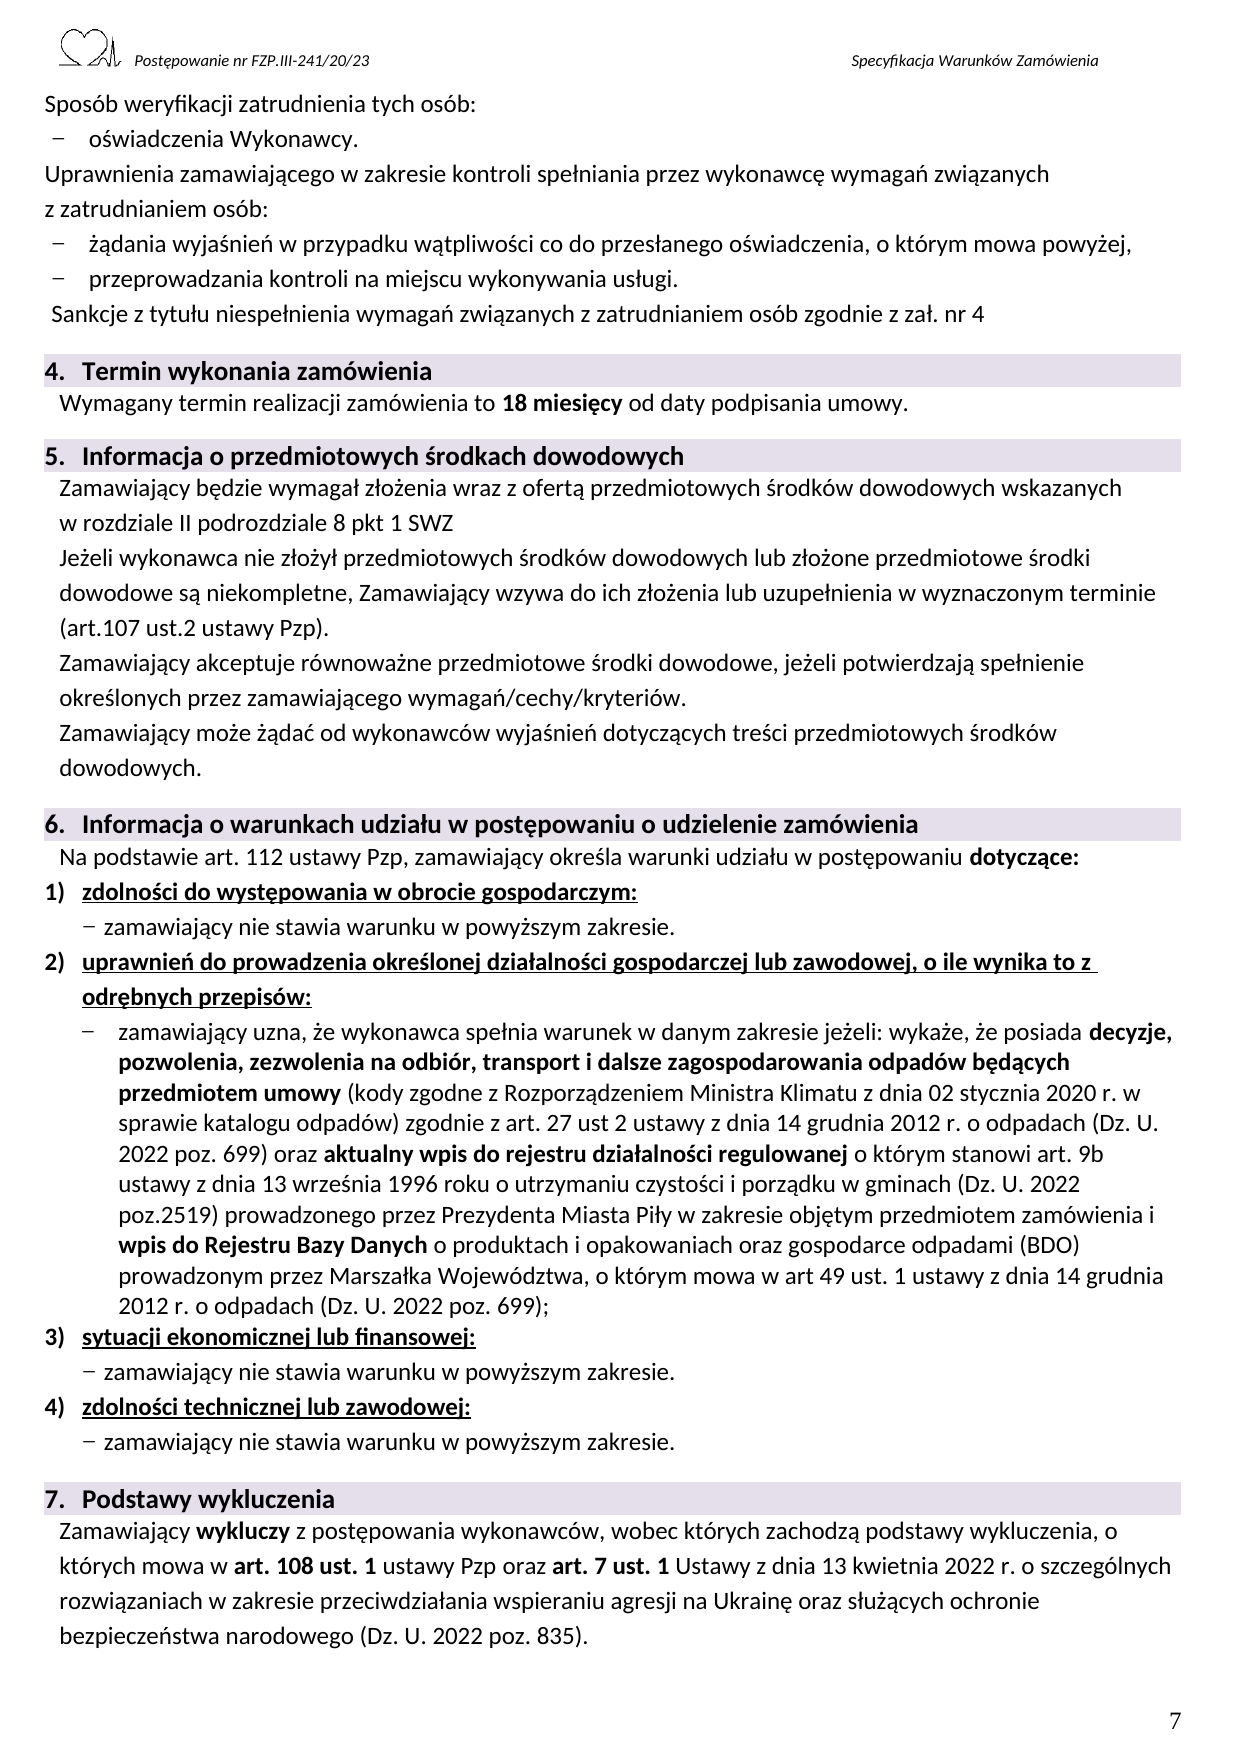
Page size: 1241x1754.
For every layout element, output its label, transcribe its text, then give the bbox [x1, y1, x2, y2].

text Zamawiający będzie wymagał złożenia wraz z ofertą przedmiotowych środków dowodowych wskazanych w rozdziale II podrozdziale 8 pkt 1 SWZ [59, 472, 1181, 537]
text Wymagany termin realizacji zamówienia to 18 miesięcy od daty podpisania umowy. [59, 387, 1181, 418]
list zdolności technicznej lub zawodowej: [44, 1391, 1181, 1421]
list Termin wykonania zamówienia [44, 354, 1181, 387]
list zamawiający uzna, że wykonawca spełnia warunek w danym zakresie jeżeli: wykaże, że posiada decyzje, pozwolenia, zezwolenia na odbiór, transport i dalsze zagospodarowania odpadów będących przedmiotem umowy (kody zgodne z Rozporządzeniem Ministra Klimatu z dnia 02 stycznia 2020 r. w sprawie katalogu odpadów) zgodnie z art. 27 ust 2 ustawy z dnia 14 grudnia 2012 r. o odpadach (Dz. U. 2022 poz. 699) oraz aktualny wpis do rejestru działalności regulowanej o którym stanowi art. 9b ustawy z dnia 13 września 1996 roku o utrzymaniu czystości i porządku w gminach (Dz. U. 2022 poz.2519) prowadzonego przez Prezydenta Miasta Piły w zakresie objętym przedmiotem zamówienia i wpis do Rejestru Bazy Danych o produktach i opakowaniach oraz gospodarce odpadami (BDO) prowadzonym przez Marszałka Województwa, o którym mowa w art 49 ust. 1 ustawy z dnia 14 grudnia 2012 r. o odpadach (Dz. U. 2022 poz. 699); [81, 1016, 1181, 1321]
text Zamawiający wykluczy z postępowania wykonawców, wobec których zachodzą podstawy wykluczenia, o których mowa w art. 108 ust. 1 ustawy Pzp oraz art. 7 ust. 1 Ustawy z dnia 13 kwietnia 2022 r. o szczególnych rozwiązaniach w zakresie przeciwdziałania wspieraniu agresji na Ukrainę oraz służących ochronie bezpieczeństwa narodowego (Dz. U. 2022 poz. 835). [59, 1515, 1181, 1650]
list przeprowadzania kontroli na miejscu wykonywania usługi. [51, 264, 1181, 294]
text Jeżeli wykonawca nie złożył przedmiotowych środków dowodowych lub złożone przedmiotowe środki dowodowe są niekompletne, Zamawiający wzywa do ich złożenia lub uzupełnienia w wyznaczonym terminie (art.107 ust.2 ustawy Pzp). [59, 542, 1181, 642]
list Informacja o przedmiotowych środkach dowodowych [44, 439, 1181, 472]
list uprawnień do prowadzenia określonej działalności gospodarczej lub zawodowej, o ile wynika to z odrębnych przepisów: [44, 946, 1181, 1011]
list zdolności do występowania w obrocie gospodarczym: [44, 876, 1181, 906]
text Sposób weryfikacji zatrudnienia tych osób: [44, 89, 1181, 119]
list zamawiający nie stawia warunku w powyższym zakresie. [82, 1356, 1181, 1386]
list żądania wyjaśnień w przypadku wątpliwości co do przesłanego oświadczenia, o którym mowa powyżej, [51, 229, 1181, 259]
text Na podstawie art. 112 ustawy Pzp, zamawiający określa warunki udziału w postępowaniu dotyczące: [59, 841, 1181, 871]
list zamawiający nie stawia warunku w powyższym zakresie. [82, 1426, 1181, 1456]
text Zamawiający może żądać od wykonawców wyjaśnień dotyczących treści przedmiotowych środków dowodowych. [59, 717, 1181, 782]
text Sankcje z tytułu niespełnienia wymagań związanych z zatrudnianiem osób zgodnie z zał. nr 4 [51, 299, 1181, 329]
list Informacja o warunkach udziału w postępowaniu o udzielenie zamówienia [44, 808, 1181, 841]
list zamawiający nie stawia warunku w powyższym zakresie. [82, 911, 1181, 941]
picture [59, 29, 122, 67]
list oświadczenia Wykonawcy. [51, 124, 1181, 154]
text Zamawiający akceptuje równoważne przedmiotowe środki dowodowe, jeżeli potwierdzają spełnienie określonych przez zamawiającego wymagań/cechy/kryteriów. [59, 647, 1181, 712]
list sytuacji ekonomicznej lub finansowej: [44, 1321, 1181, 1351]
list Uprawnienia zamawiającego w zakresie kontroli spełniania przez wykonawcę wymagań związanych z zatrudnianiem osób: [44, 159, 1181, 224]
list Podstawy wykluczenia [44, 1482, 1181, 1515]
